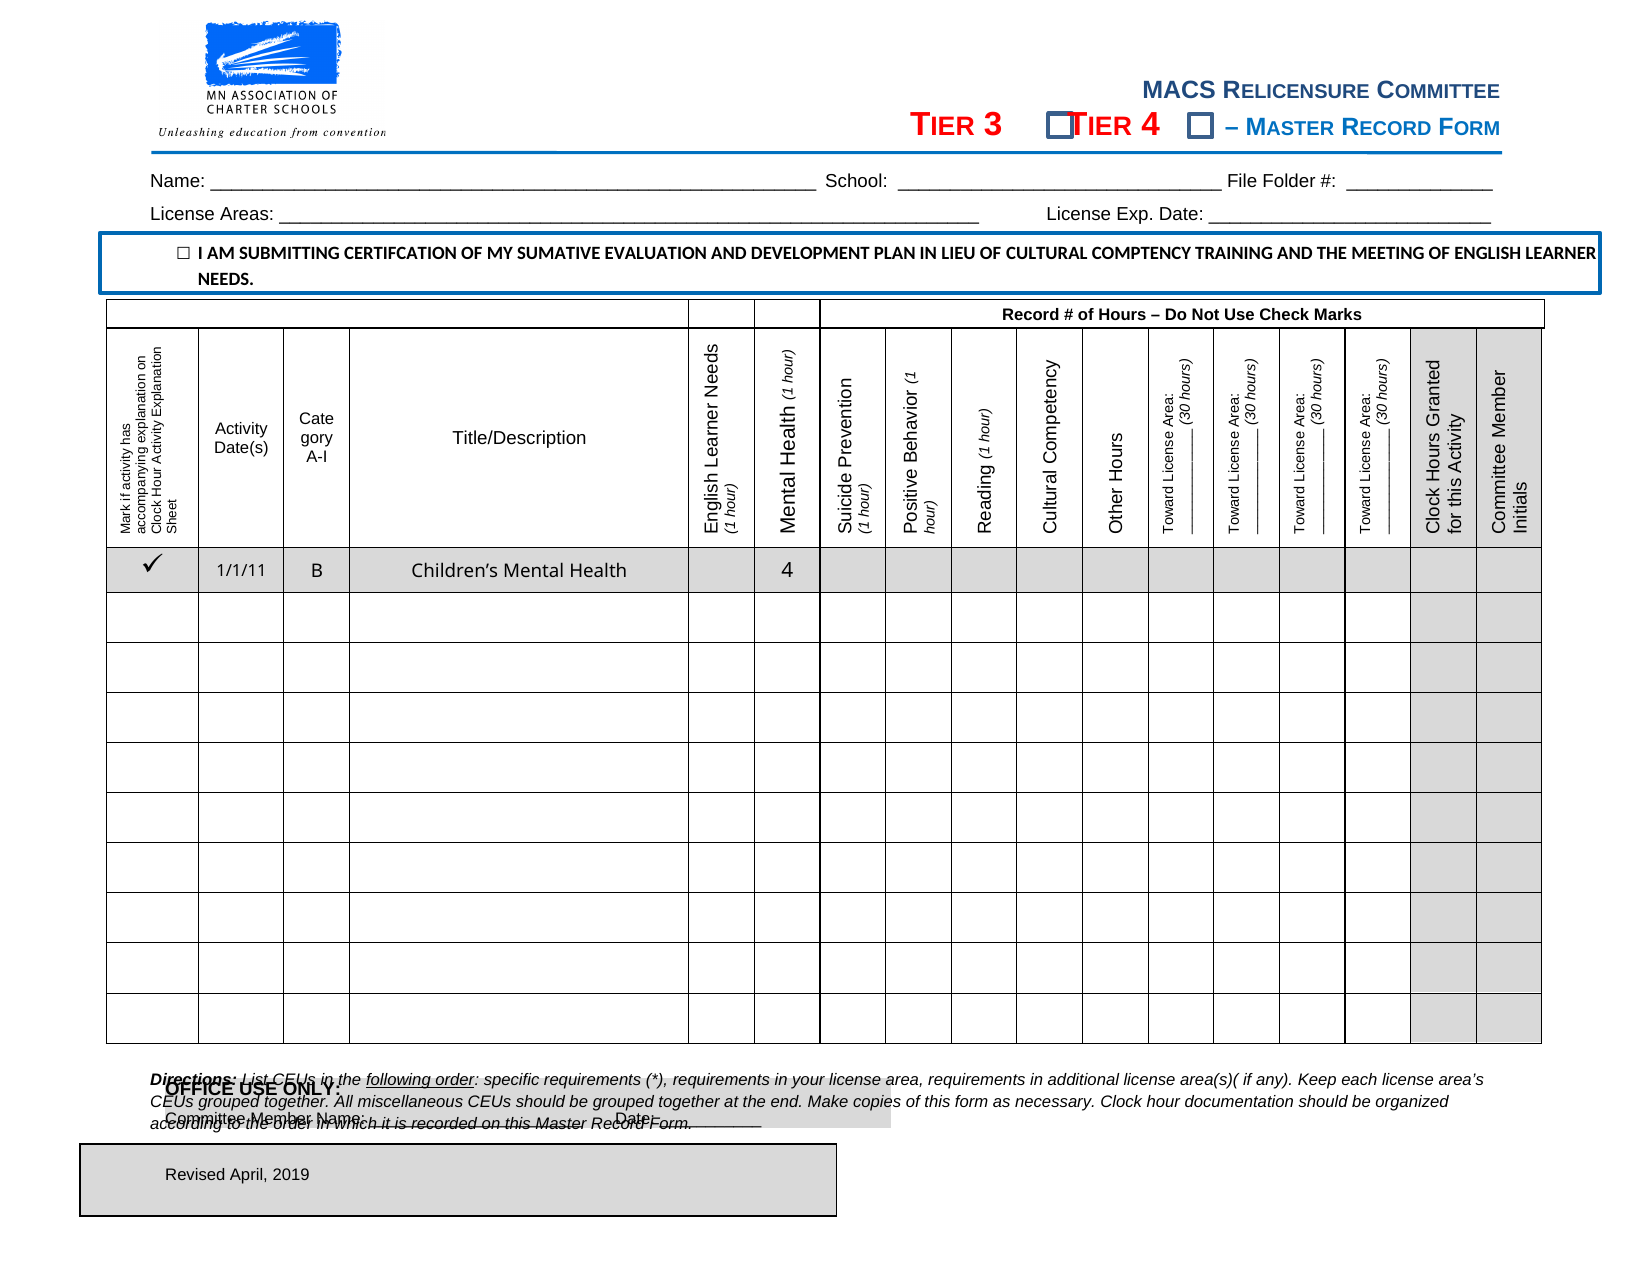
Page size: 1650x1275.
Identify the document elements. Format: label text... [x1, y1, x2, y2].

table_header Record # of Hours – Do Not Use Check Marks [821, 300, 1544, 327]
table_cell Title/Description [350, 329, 688, 547]
table_cell [1477, 593, 1541, 642]
table_cell [821, 893, 885, 942]
table_cell [1149, 843, 1213, 892]
table_cell [1346, 843, 1410, 892]
table_cell [1149, 643, 1213, 692]
table_cell [1214, 643, 1279, 692]
table_cell [199, 593, 283, 642]
table_cell [1477, 793, 1541, 842]
table_cell [1149, 943, 1213, 992]
table_cell [107, 548, 198, 592]
table_cell [350, 893, 688, 942]
table_cell [886, 693, 951, 742]
table_cell [1083, 743, 1148, 792]
table_cell [821, 943, 885, 992]
table_cell [755, 893, 819, 942]
table_cell [1083, 548, 1148, 592]
table_cell [284, 943, 349, 992]
table_cell [1477, 693, 1541, 742]
list License Areas: ___________________________________________________________________ License Exp. Date: ___________________________ [150, 202, 1500, 224]
table_cell [689, 593, 754, 642]
table_cell [755, 843, 819, 892]
table_cell [1083, 693, 1148, 742]
table_cell [1477, 643, 1541, 692]
table_cell [755, 693, 819, 742]
table_cell [755, 793, 819, 842]
table_cell [107, 693, 198, 742]
table_cell Toward License Area: _____________ (30 hours) [1346, 329, 1410, 547]
table_cell [350, 943, 688, 992]
table_cell [284, 743, 349, 792]
table_cell [689, 743, 754, 792]
table_cell 1/1/11 [199, 548, 283, 592]
table_cell [952, 743, 1016, 792]
table_cell [1280, 793, 1344, 842]
table_cell [107, 793, 198, 842]
table_cell [1411, 893, 1476, 942]
table_cell [1083, 643, 1148, 692]
table_cell [886, 843, 951, 892]
table_cell [107, 893, 198, 942]
table_cell [755, 943, 819, 992]
table_cell [1477, 548, 1541, 592]
table_cell [199, 743, 283, 792]
table_cell Activity Date(s) [199, 329, 283, 547]
table_cell [350, 994, 688, 1042]
table_cell [1280, 943, 1344, 992]
table_cell [1411, 843, 1476, 892]
table_cell [350, 743, 688, 792]
table_cell [1346, 943, 1410, 992]
table_cell [886, 593, 951, 642]
table_cell [886, 994, 951, 1042]
table_cell [886, 548, 951, 592]
table_cell [1477, 994, 1541, 1042]
table_cell [755, 743, 819, 792]
table_cell [1017, 943, 1082, 992]
table_cell Reading (1 hour) [952, 329, 1016, 547]
table_cell Other Hours [1083, 329, 1148, 547]
table_cell [952, 593, 1016, 642]
table_cell [952, 693, 1016, 742]
table_cell [952, 943, 1016, 992]
table_cell [689, 793, 754, 842]
table_cell [1477, 943, 1541, 992]
table_cell Committee Member Initials [1477, 329, 1541, 547]
table_cell Positive Behavior (1 hour) [886, 329, 951, 547]
table_cell [952, 893, 1016, 942]
table_cell [1149, 743, 1213, 792]
table_cell [755, 994, 819, 1042]
table_cell Mental Health (1 hour) [755, 329, 819, 547]
picture [159, 20, 386, 138]
table_cell [1411, 793, 1476, 842]
table_cell [1411, 593, 1476, 642]
table_cell [1346, 994, 1410, 1042]
table_header [107, 300, 688, 327]
table_cell [284, 643, 349, 692]
table_cell [1149, 793, 1213, 842]
table_cell [952, 793, 1016, 842]
table_cell [689, 843, 754, 892]
table_cell [1346, 893, 1410, 942]
table_cell [1149, 593, 1213, 642]
table_cell [1214, 743, 1279, 792]
table_cell [1214, 793, 1279, 842]
table_cell [1017, 893, 1082, 942]
table_cell Toward License Area: _____________ (30 hours) [1149, 329, 1213, 547]
table_cell [1280, 843, 1344, 892]
table_cell [1214, 593, 1279, 642]
table_cell [107, 643, 198, 692]
table_cell [689, 643, 754, 692]
table_cell [107, 843, 198, 892]
table_cell [1214, 893, 1279, 942]
table_cell [199, 843, 283, 892]
table_cell Mark if activity has accompanying explanation on Clock Hour Activity Explanation Sheet [107, 329, 198, 547]
table_cell [689, 548, 754, 592]
table_cell [952, 994, 1016, 1042]
table_cell [821, 994, 885, 1042]
table_cell [350, 643, 688, 692]
table_cell Suicide Prevention (1 hour) [821, 329, 885, 547]
table_cell [199, 693, 283, 742]
table_cell [886, 893, 951, 942]
table_cell [821, 793, 885, 842]
table_cell [689, 693, 754, 742]
table_cell [1083, 793, 1148, 842]
table_cell [1477, 843, 1541, 892]
table_cell [1280, 743, 1344, 792]
table_cell [755, 593, 819, 642]
table_cell [1411, 643, 1476, 692]
table_cell [821, 643, 885, 692]
table_cell [284, 994, 349, 1042]
table_cell [284, 593, 349, 642]
table_cell [1083, 593, 1148, 642]
table_cell [689, 994, 754, 1042]
table_cell [1280, 994, 1344, 1042]
table_cell [821, 843, 885, 892]
table_cell Toward License Area: _____________ (30 hours) [1214, 329, 1279, 547]
table_cell 4 [755, 548, 819, 592]
table_cell [1346, 743, 1410, 792]
table_header [755, 300, 819, 327]
table_cell [1280, 893, 1344, 942]
table_cell B [284, 548, 349, 592]
table_cell [886, 643, 951, 692]
table_cell [199, 793, 283, 842]
table_cell [284, 893, 349, 942]
table_cell Cultural Competency [1017, 329, 1082, 547]
table_cell [1477, 743, 1541, 792]
table_cell [284, 693, 349, 742]
table_cell [1149, 893, 1213, 942]
table_cell [1346, 643, 1410, 692]
table_cell [1017, 693, 1082, 742]
table_cell [350, 843, 688, 892]
table_cell [1214, 548, 1279, 592]
table_cell [1149, 548, 1213, 592]
table_cell [350, 693, 688, 742]
table_cell [1280, 643, 1344, 692]
table_cell [199, 943, 283, 992]
table_cell English Learner Needs (1 hour) [689, 329, 754, 547]
table_cell [952, 843, 1016, 892]
table_cell [1214, 994, 1279, 1042]
table_cell [1214, 693, 1279, 742]
text Name: __________________________________________________________ School: _______________________________ File Folder #: ______________ [150, 170, 1500, 192]
table_cell [952, 548, 1016, 592]
table_cell [886, 943, 951, 992]
table_cell [350, 593, 688, 642]
table_cell [1346, 693, 1410, 742]
table_cell Clock Hours Granted for this Activity [1411, 329, 1476, 547]
table_cell [755, 643, 819, 692]
table_cell [199, 994, 283, 1042]
table_header [689, 300, 754, 327]
table_cell [1411, 743, 1476, 792]
table_cell [1083, 893, 1148, 942]
table_cell [1214, 943, 1279, 992]
table_cell [107, 593, 198, 642]
table_cell [886, 743, 951, 792]
table_cell [1477, 893, 1541, 942]
table_cell [1017, 593, 1082, 642]
table_cell [821, 743, 885, 792]
table_cell [1017, 793, 1082, 842]
table_cell [1346, 793, 1410, 842]
table_cell [821, 593, 885, 642]
table_cell [284, 793, 349, 842]
table_cell [1149, 693, 1213, 742]
table_cell [886, 793, 951, 842]
table_cell [1017, 994, 1082, 1042]
table_cell [1017, 843, 1082, 892]
table_cell [199, 893, 283, 942]
table_cell [1280, 693, 1344, 742]
table_cell [1083, 943, 1148, 992]
table_cell [199, 643, 283, 692]
table_cell [1083, 994, 1148, 1042]
table_cell Category A-I [284, 329, 349, 547]
table_cell [107, 743, 198, 792]
table_cell [1214, 843, 1279, 892]
table_cell [350, 793, 688, 842]
table_cell [284, 843, 349, 892]
table_cell Toward License Area: _____________ (30 hours) [1280, 329, 1344, 547]
table_cell Children’s Mental Health [350, 548, 688, 592]
table_cell [1280, 593, 1344, 642]
table_cell [1280, 548, 1344, 592]
table_cell [1411, 994, 1476, 1042]
table_cell [1346, 548, 1410, 592]
table_cell [1346, 593, 1410, 642]
table_cell [1017, 743, 1082, 792]
table_cell [1017, 548, 1082, 592]
table_cell [952, 643, 1016, 692]
table_cell [1411, 693, 1476, 742]
table_cell [1083, 843, 1148, 892]
table_cell [689, 893, 754, 942]
table_cell [821, 693, 885, 742]
table_cell [107, 943, 198, 992]
table_cell [821, 548, 885, 592]
table_cell [689, 943, 754, 992]
table_cell [1411, 548, 1476, 592]
table_cell [1149, 994, 1213, 1042]
table_cell [1411, 943, 1476, 992]
table_cell [1017, 643, 1082, 692]
table_cell [107, 994, 198, 1042]
